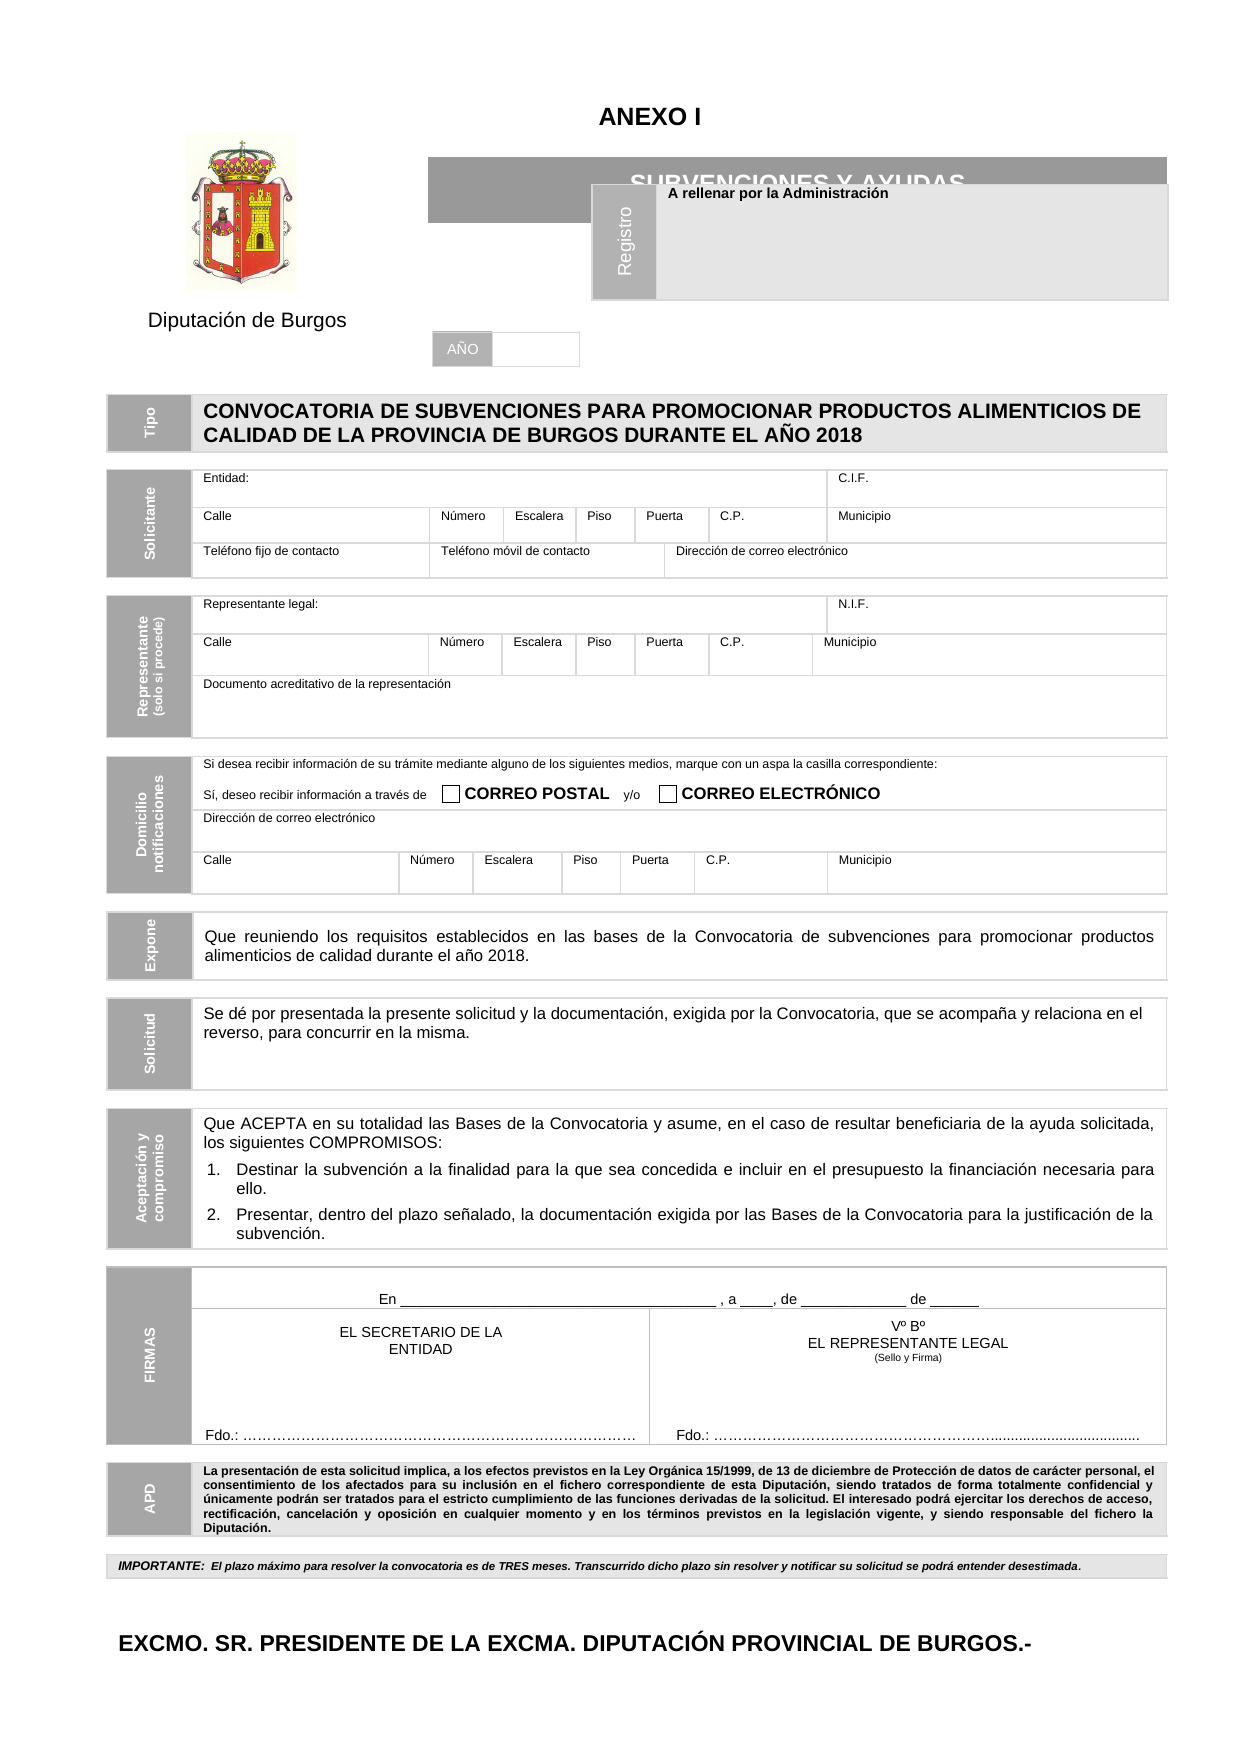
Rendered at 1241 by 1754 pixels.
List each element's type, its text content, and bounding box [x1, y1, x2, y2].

table_header Entidad: [193, 471, 826, 507]
table_cell C.P. [710, 635, 812, 675]
table_cell Vº Bº EL REPRESENTANTE LEGAL (Sello y Firma) [650, 1309, 1166, 1373]
table_header Representante legal: [193, 597, 826, 633]
text EXCMO. SR. PRESIDENTE DE LA EXCMA. DIPUTACIÓN PROVINCIAL DE BURGOS.- [118, 1630, 1122, 1656]
table_cell Municipio [813, 635, 1166, 675]
table_cell C.P. [695, 853, 827, 893]
table_header Aceptación y compromiso [108, 1109, 191, 1248]
table_cell Piso [577, 508, 634, 542]
table_cell EL SECRETARIO DE LA ENTIDAD [192, 1309, 649, 1373]
table_header APD [108, 1463, 191, 1535]
table_header Que ACEPTA en su totalidad las Bases de la Convocatoria y asume, en el caso de resultar beneficiaria de la ayuda solicitada, los siguientes COMPROMISOS: Destinar la subvención a la finalidad para la que sea concedida e incluir en el presupuesto la financiación necesaria para ello. Presentar, dentro del plazo señalado, la documentación exigida por las Bases de la Convocatoria para la justificación de la subvención. [193, 1109, 1166, 1248]
table_cell Fdo.: …………………………………………………..................................... [650, 1373, 1166, 1444]
table_header N.I.F. [828, 597, 1166, 633]
table_header Tipo [108, 395, 191, 451]
table_cell Puerta [636, 635, 708, 675]
table_cell Dirección de correo electrónico [193, 811, 1166, 851]
table_cell Número [429, 635, 501, 675]
table_header FIRMAS [107, 1268, 191, 1444]
table_cell Escalera [474, 853, 561, 893]
table_cell C.P. [710, 508, 826, 542]
table_header Solicitud [108, 999, 191, 1089]
table_cell Escalera [503, 635, 575, 675]
table_cell Teléfono fijo de contacto [193, 544, 429, 577]
table_cell Fdo.: ……………………………………………………………………… [192, 1373, 649, 1444]
table_cell Calle [193, 508, 429, 542]
table_header Representante (solo si procede) [107, 596, 191, 737]
table_header Si desea recibir información de su trámite mediante alguno de los siguientes medios, marque con un aspa la casilla correspondiente: Sí, deseo recibir información a través de CORREO POSTAL y/o CORREO ELECTRÓNICO [193, 757, 1166, 809]
table_cell Puerta [621, 853, 694, 893]
picture [185, 132, 297, 289]
table_cell Escalera [504, 508, 575, 542]
table_header Expone [108, 913, 192, 979]
table_cell Piso [563, 853, 620, 893]
table_cell Puerta [636, 508, 708, 542]
table_cell Calle [193, 635, 428, 675]
table_header Solicitante [107, 470, 191, 577]
table_header Domicilio notificaciones [107, 757, 191, 893]
table_cell Municipio [828, 853, 1166, 893]
table_cell Teléfono móvil de contacto [430, 544, 664, 577]
table_cell Municipio [828, 508, 1166, 542]
table_cell Calle [193, 853, 398, 893]
table_header IMPORTANTE: El plazo máximo para resolver la convocatoria es de TRES meses. Transcurrido dicho plazo sin resolver y notificar su solicitud se podrá entender desestimada. [108, 1555, 1166, 1577]
table_cell Dirección de correo electrónico [665, 544, 1166, 577]
table_header Que reuniendo los requisitos establecidos en las bases de la Convocatoria de subvenciones para promocionar productos alimenticios de calidad durante el año 2018. [194, 913, 1166, 979]
table_header Se dé por presentada la presente solicitud y la documentación, exigida por la Convocatoria, que se acompaña y relaciona en el reverso, para concurrir en la misma. [193, 999, 1166, 1089]
table_header En _______________________________________ , a ____, de _____________ de ______ [192, 1268, 1166, 1308]
table_header CONVOCATORIA DE SUBVENCIONES PARA PROMOCIONAR PRODUCTOS ALIMENTICIOS DE CALIDAD DE LA PROVINCIA DE BURGOS DURANTE EL AÑO 2018 [193, 395, 1166, 451]
table_header La presentación de esta solicitud implica, a los efectos previstos en la Ley Orgánica 15/1999, de 13 de diciembre de Protección de datos de carácter personal, el consentimiento de los afectados para su inclusión en el fichero correspondiente de esta Diputación, siendo tratados de forma totalmente confidencial y únicamente podrán ser tratados para el estricto cumplimiento de las funciones derivadas de la solicitud. El interesado podrá ejercitar los derechos de acceso, rectificación, cancelación y oposición en cualquier momento y en los términos previstos en la legislación vigente, y siendo responsable del fichero la Diputación. [193, 1463, 1166, 1535]
table_cell Documento acreditativo de la representación [193, 676, 1166, 737]
table_cell Número [430, 508, 503, 542]
table_cell Piso [577, 635, 634, 675]
table_header C.I.F. [828, 471, 1166, 507]
table_cell Número [400, 853, 472, 893]
